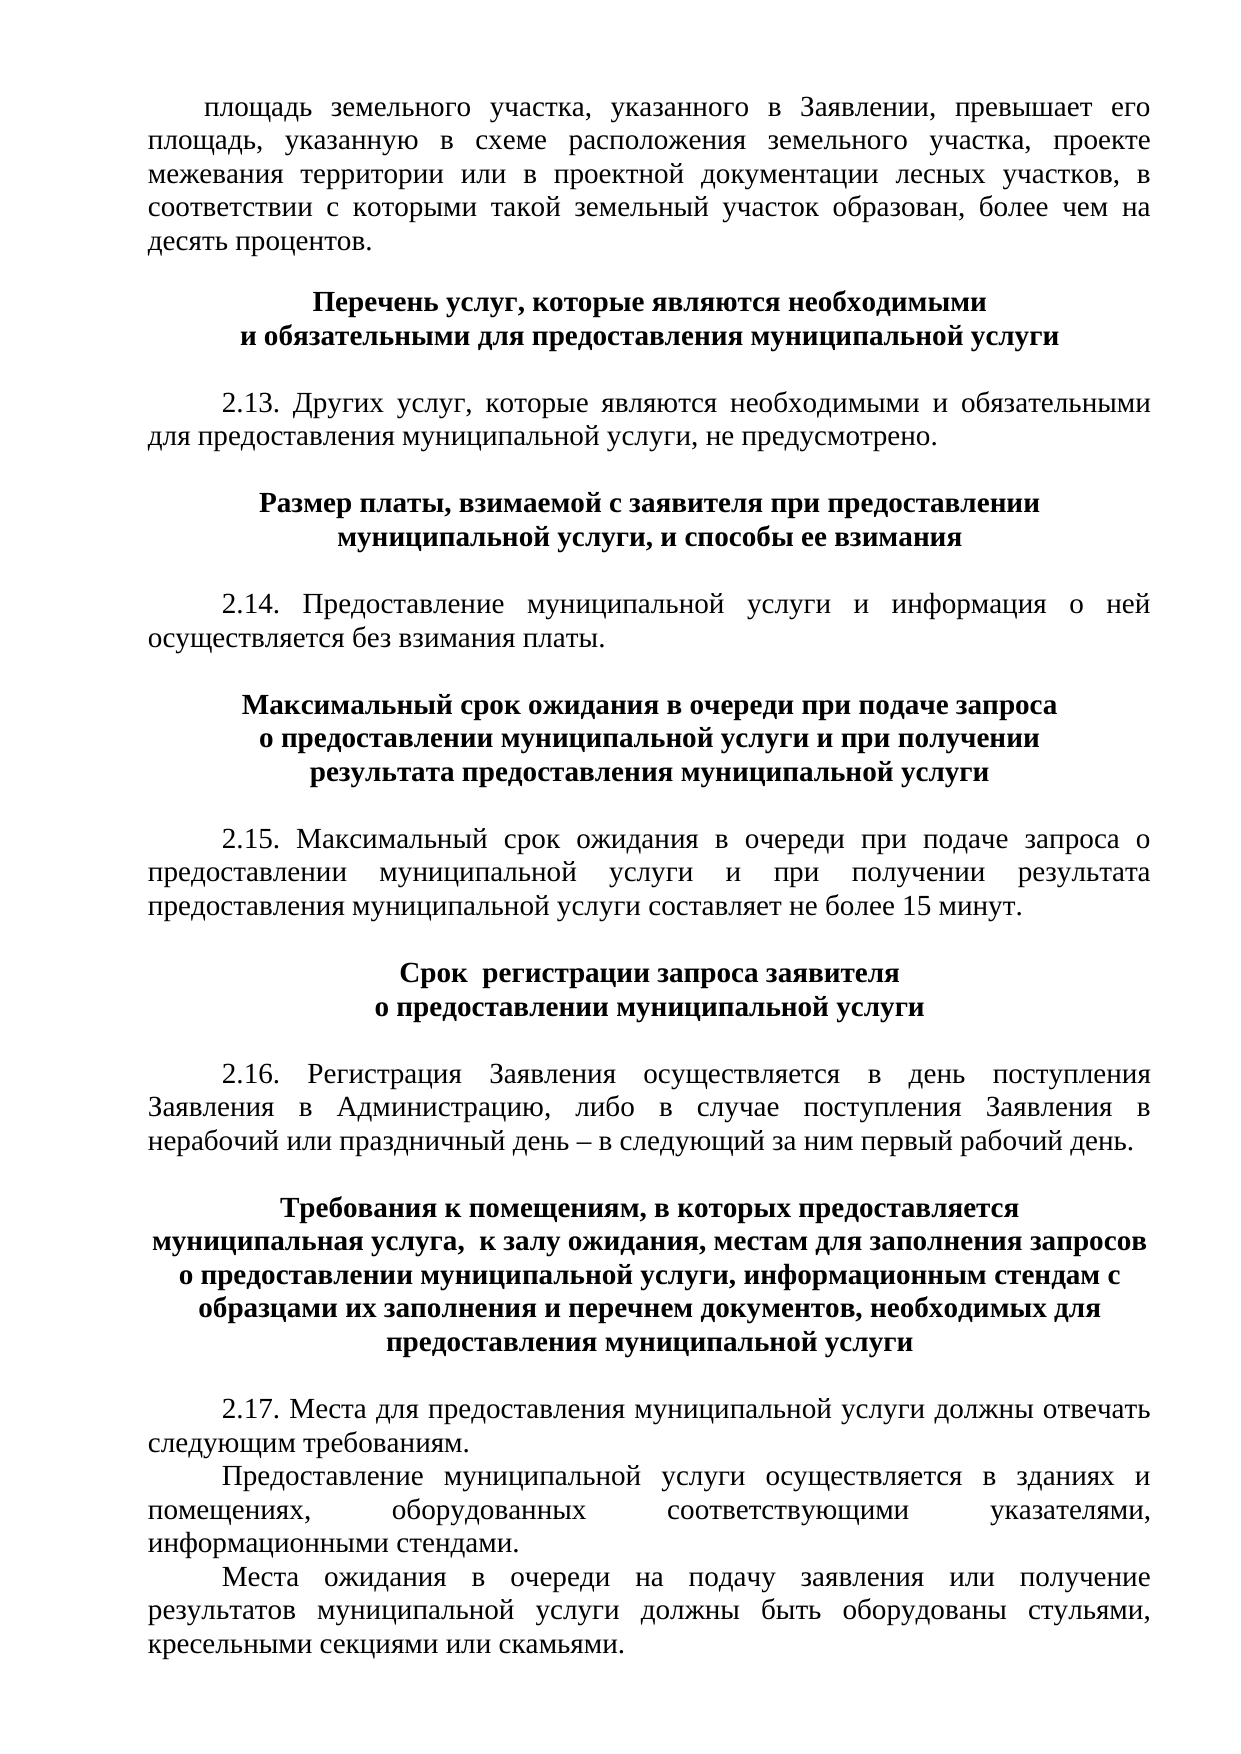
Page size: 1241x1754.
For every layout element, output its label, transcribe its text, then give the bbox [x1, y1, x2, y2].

text площадь земельного участка, указанного в Заявлении, превышает его площадь, указанную в схеме расположения земельного участка, проекте межевания территории или в проектной документации лесных участков, в соответствии с которыми такой земельный участок образован, более чем на десять процентов. [148, 89, 1152, 256]
text Требования к помещениям, в которых предоставляется [148, 1190, 1152, 1223]
text 2.14. Предоставление муниципальной услуги и информация о ней осуществляется без взимания платы. [148, 586, 1152, 653]
text 2.13. Других услуг, которые являются необходимыми и обязательными для предоставления муниципальной услуги, не предусмотрено. [148, 385, 1152, 452]
text Размер платы, взимаемой с заявителя при предоставлении [148, 486, 1152, 519]
text Максимальный срок ожидания в очереди при подаче запроса [148, 687, 1152, 720]
text результата предоставления муниципальной услуги [148, 754, 1152, 787]
text 2.15. Максимальный срок ожидания в очереди при подаче запроса о предоставлении муниципальной услуги и при получении результата предоставления муниципальной услуги составляет не более 15 минут. [148, 821, 1152, 922]
text о предоставлении муниципальной услуги [148, 989, 1152, 1022]
text муниципальная услуга, к залу ожидания, местам для заполнения запросов о предоставлении муниципальной услуги, информационным стендам с образцами их заполнения и перечнем документов, необходимых для предоставления муниципальной услуги [148, 1223, 1152, 1358]
text Срок регистрации запроса заявителя [148, 955, 1152, 989]
text и обязательными для предоставления муниципальной услуги [148, 318, 1152, 351]
text Места ожидания в очереди на подачу заявления или получение результатов муниципальной услуги должны быть оборудованы стульями, кресельными секциями или скамьями. [148, 1559, 1152, 1659]
text 2.16. Регистрация Заявления осуществляется в день поступления Заявления в Администрацию, либо в случае поступления Заявления в нерабочий или праздничный день – в следующий за ним первый рабочий день. [148, 1056, 1152, 1156]
text Перечень услуг, которые являются необходимыми [148, 284, 1152, 318]
text 2.17. Места для предоставления муниципальной услуги должны отвечать следующим требованиям. [148, 1391, 1152, 1458]
text муниципальной услуги, и способы ее взимания [148, 519, 1152, 553]
text о предоставлении муниципальной услуги и при получении [148, 720, 1152, 754]
text Предоставление муниципальной услуги осуществляется в зданиях и помещениях, оборудованных соответствующими указателями, информационными стендами. [148, 1458, 1152, 1559]
